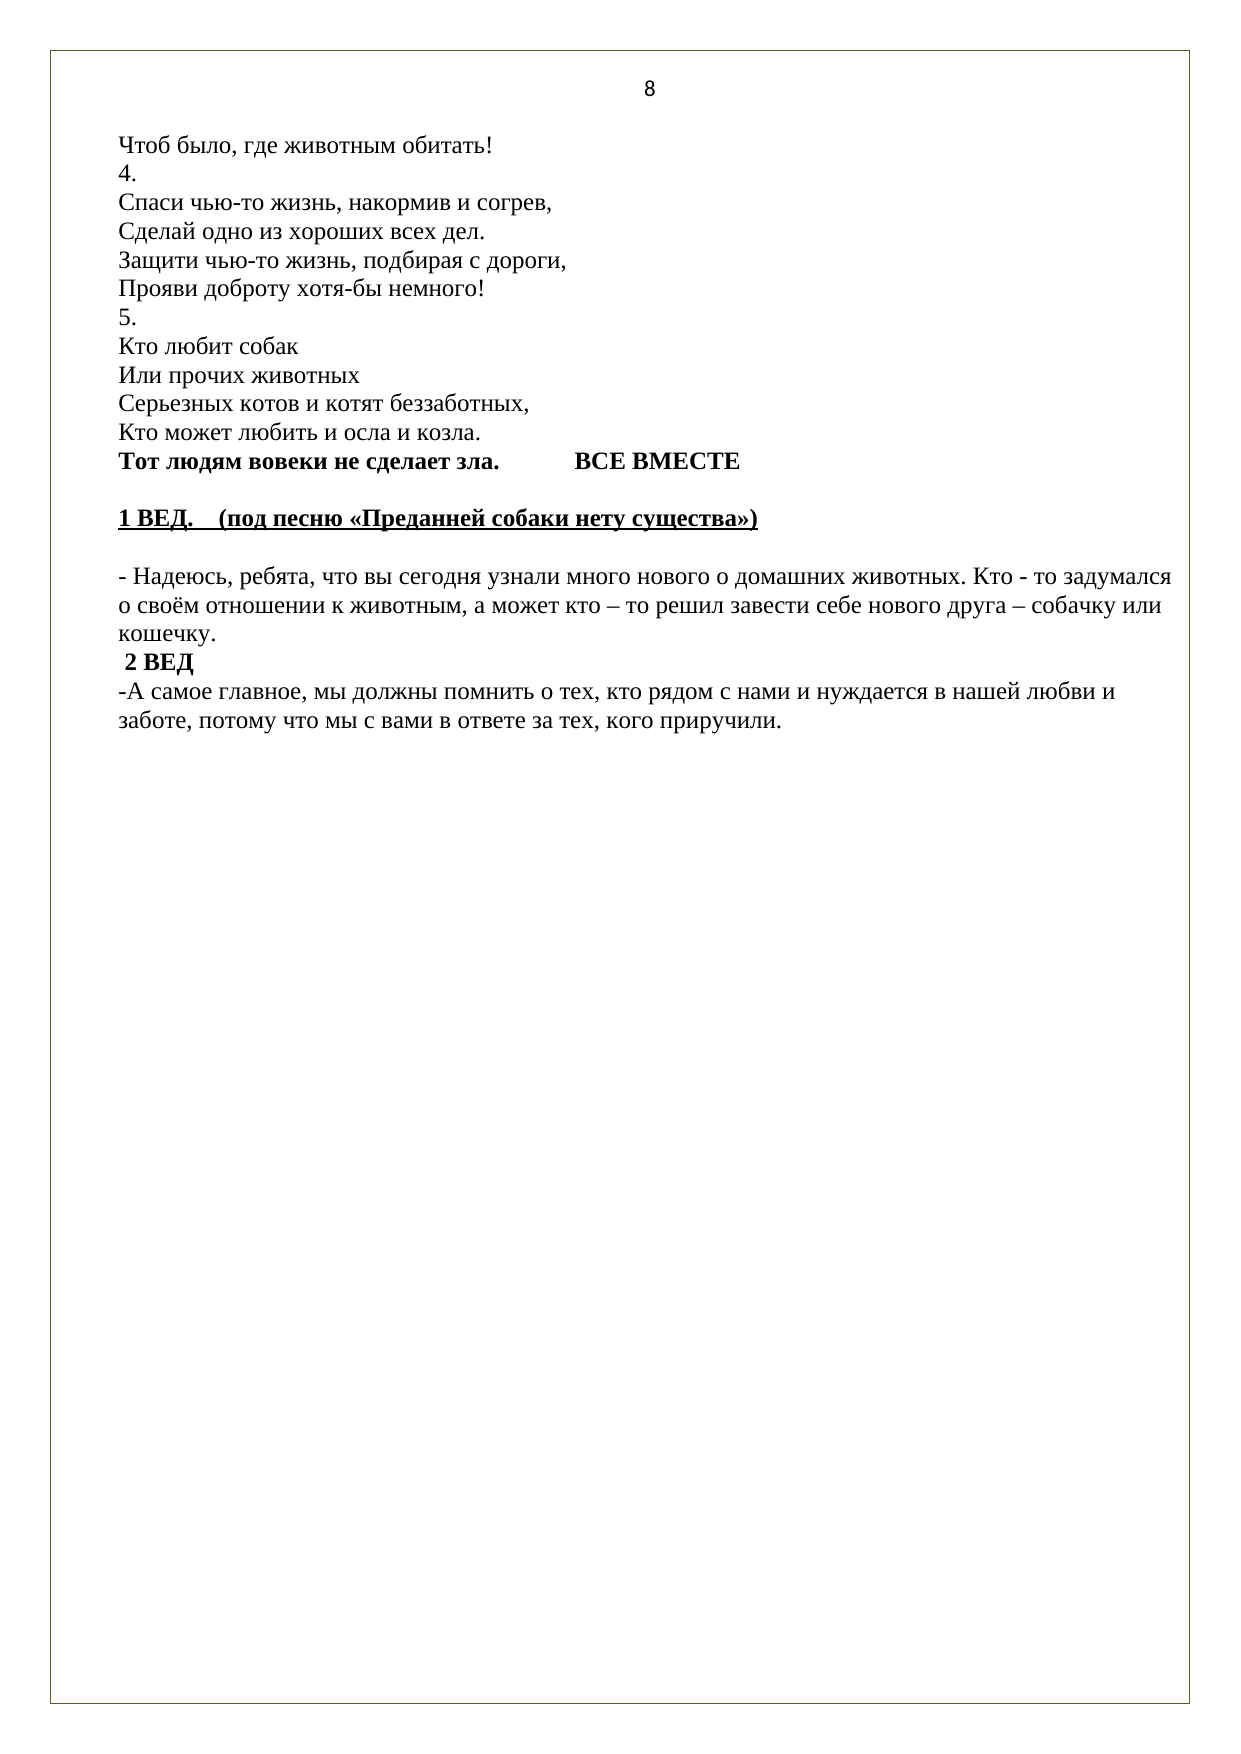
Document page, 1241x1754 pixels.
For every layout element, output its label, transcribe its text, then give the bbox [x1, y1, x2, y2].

text Серьезных котов и котят беззаботных, [118, 388, 1181, 417]
text Кто может любить и осла и козла. [118, 417, 1181, 446]
text 5. [118, 302, 1181, 331]
text 1 ВЕД. (под песню «Преданней собаки нету существа») [118, 503, 1181, 532]
text Прояви доброту хотя-бы немного! [118, 273, 1181, 302]
text 4. [118, 158, 1181, 187]
text - Надеюсь, ребята, что вы сегодня узнали много нового о домашних животных. Кто - то задумался о своём отношении к животным, а может кто – то решил завести себе нового друга – собачку или кошечку. [118, 561, 1181, 647]
text Кто любит собак [118, 331, 1181, 360]
text Сделай одно из хороших всех дел. [118, 216, 1181, 245]
text Или прочих животных [118, 360, 1181, 388]
text 2 ВЕД [118, 647, 1181, 676]
text Тот людям вовеки не сделает зла. ВСЕ ВМЕСТЕ [118, 446, 1181, 475]
text Чтоб было, где животным обитать! [118, 130, 1181, 158]
text -А самое главное, мы должны помнить о тех, кто рядом с нами и нуждается в нашей любви и заботе, потому что мы с вами в ответе за тех, кого приручили. [118, 676, 1181, 733]
text Спаси чью-то жизнь, накормив и согрев, [118, 187, 1181, 216]
text Защити чью-то жизнь, подбирая с дороги, [118, 245, 1181, 273]
